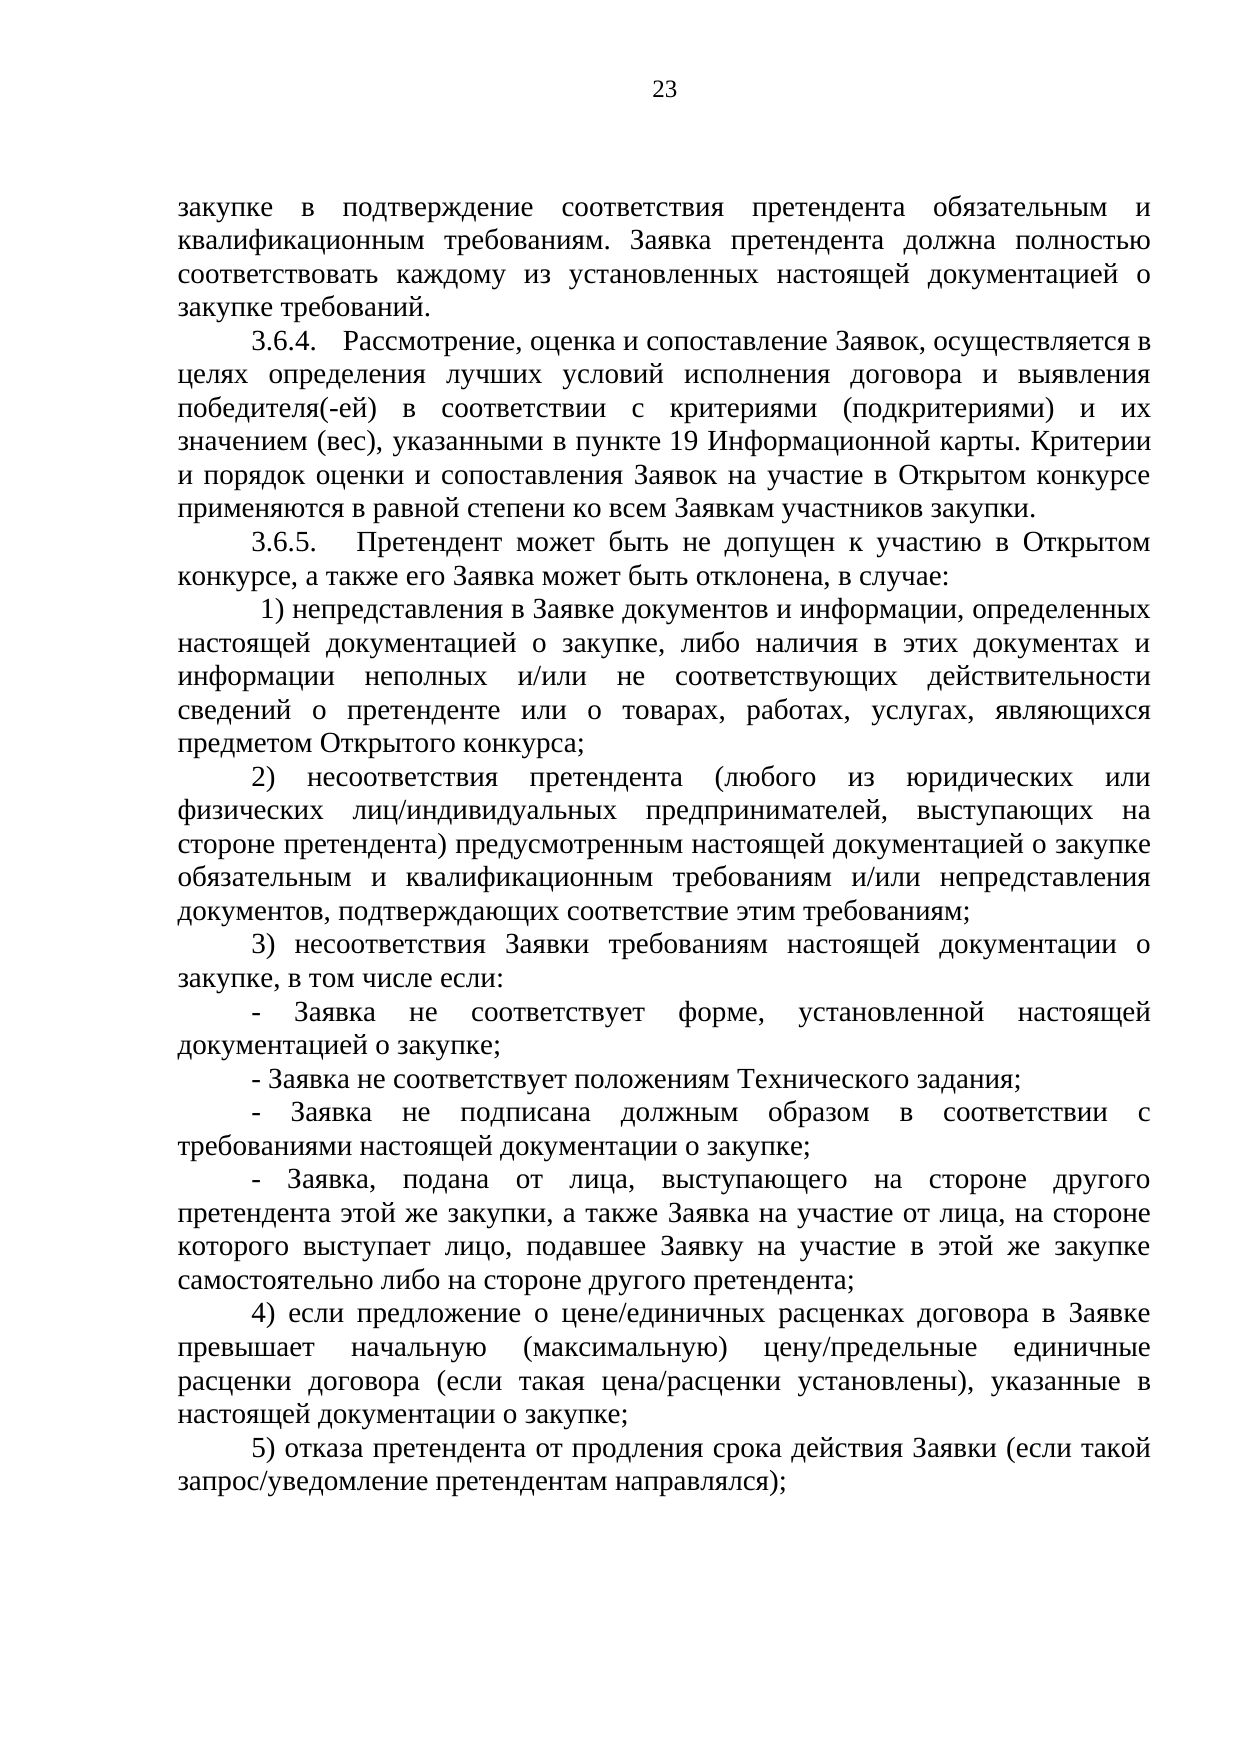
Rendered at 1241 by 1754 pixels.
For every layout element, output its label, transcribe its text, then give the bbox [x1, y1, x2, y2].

list Рассмотрение, оценка и сопоставление Заявок, осуществляется в целях определения лучших условий исполнения договора и выявления победителя(-ей) в соответствии с критериями (подкритериями) и их значением (вес), указанными в пункте 19 Информационной карты. Критерии и порядок оценки и сопоставления Заявок на участие в Открытом конкурсе применяются в равной степени ко всем Заявкам участников закупки. [177, 323, 1152, 524]
list Претендент может быть не допущен к участию в Открытом конкурсе, а также его Заявка может быть отклонена, в случае: [177, 524, 1152, 591]
text 5) отказа претендента от продления срока действия Заявки (если такой запрос/уведомление претендентам направлялся); [177, 1430, 1152, 1497]
text - Заявка не соответствует форме, установленной настоящей документацией о закупке; [177, 994, 1152, 1061]
text - Заявка не подписана должным образом в соответствии с требованиями настоящей документации о закупке; [177, 1094, 1152, 1161]
text - Заявка, подана от лица, выступающего на стороне другого претендента этой же закупки, а также Заявка на участие от лица, на стороне которого выступает лицо, подавшее Заявку на участие в этой же закупке самостоятельно либо на стороне другого претендента; [177, 1161, 1152, 1296]
text 2) несоответствия претендента (любого из юридических или физических лиц/индивидуальных предпринимателей, выступающих на стороне претендента) предусмотренным настоящей документацией о закупке обязательным и квалификационным требованиям и/или непредставления документов, подтверждающих соответствие этим требованиям; [177, 759, 1152, 927]
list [177, 189, 1152, 323]
text - Заявка не соответствует положениям Технического задания; [177, 1061, 1152, 1094]
text 4) если предложение о цене/единичных расценках договора в Заявке превышает начальную (максимальную) цену/предельные единичные расценки договора (если такая цена/расценки установлены), указанные в настоящей документации о закупке; [177, 1296, 1152, 1430]
text 3) несоответствия Заявки требованиям настоящей документации о закупке, в том числе если: [177, 927, 1152, 994]
text 1) непредставления в Заявке документов и информации, определенных настоящей документацией о закупке, либо наличия в этих документах и информации неполных и/или не соответствующих действительности сведений о претенденте или о товарах, работах, услугах, являющихся предметом Открытого конкурса; [177, 591, 1152, 759]
